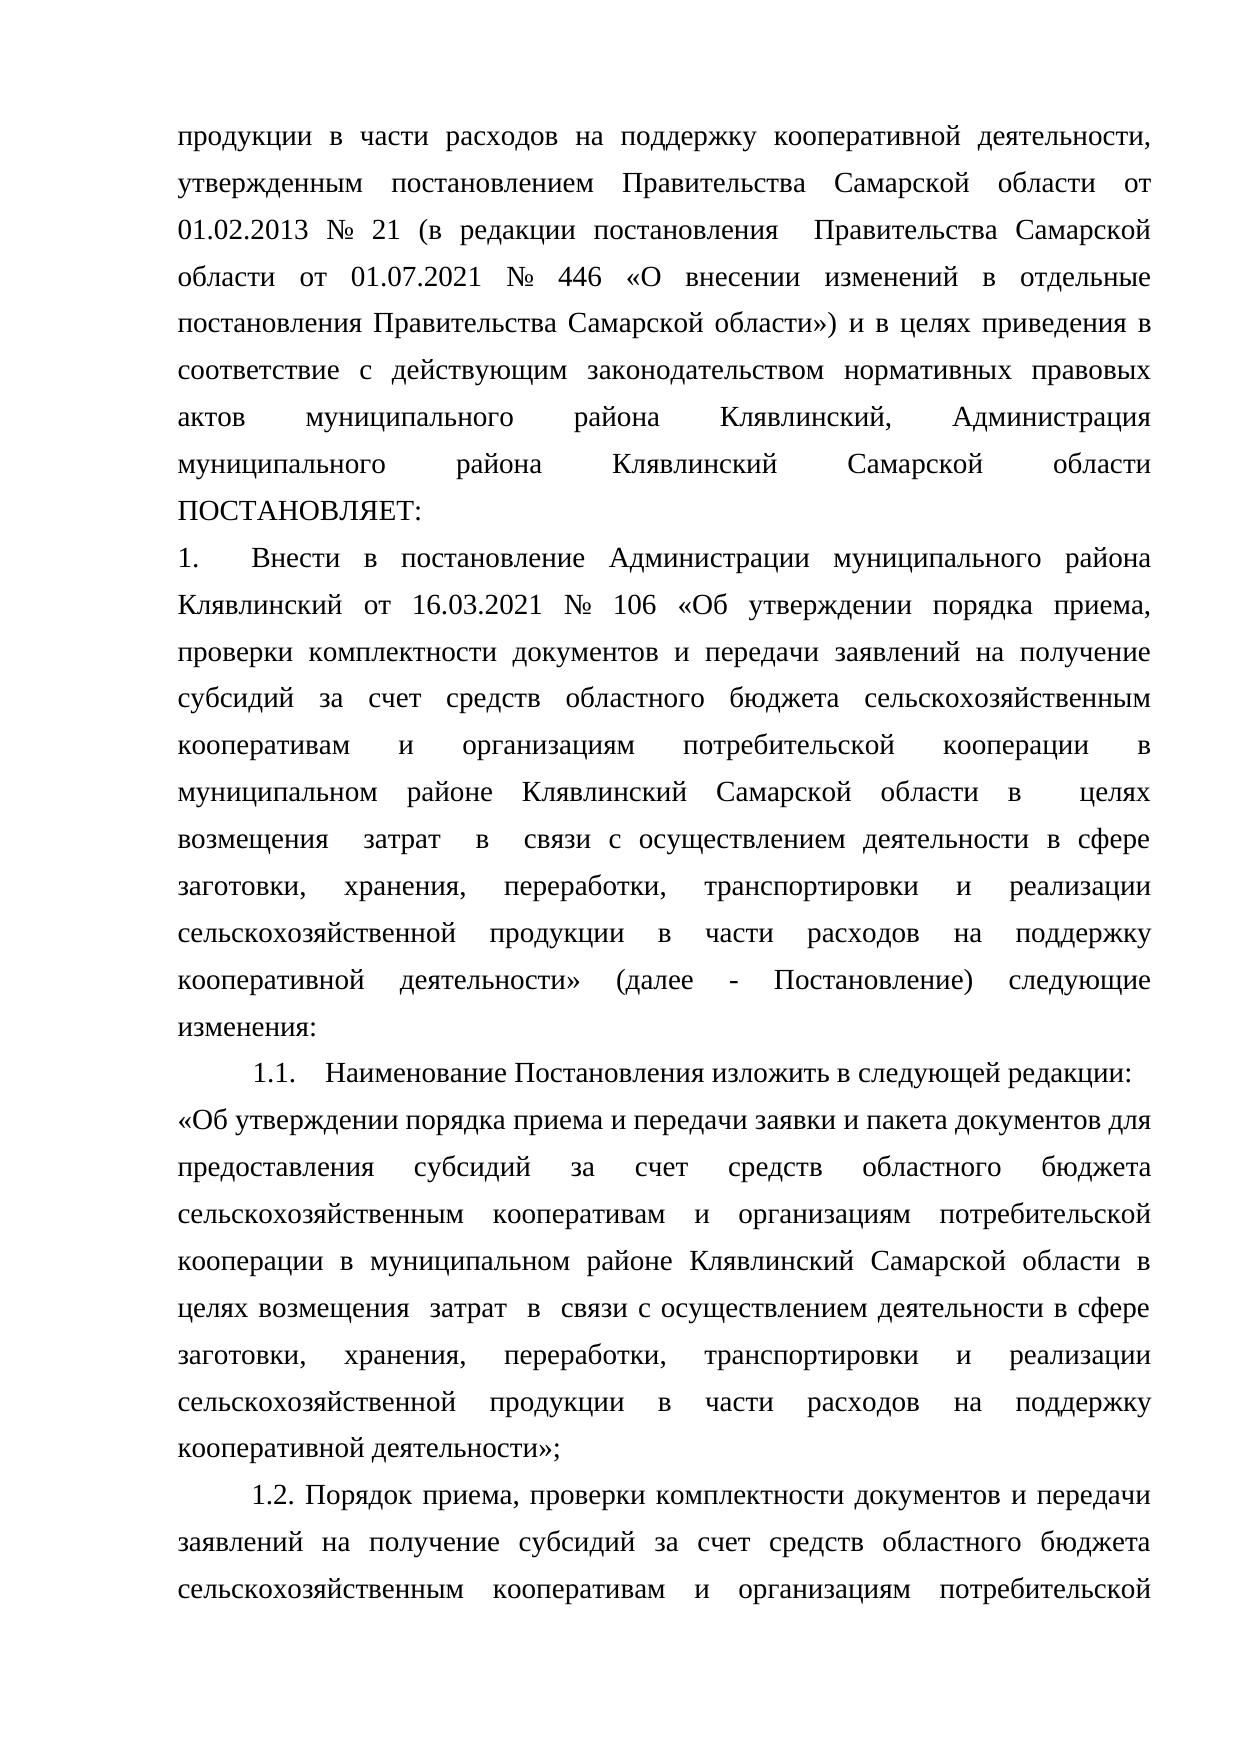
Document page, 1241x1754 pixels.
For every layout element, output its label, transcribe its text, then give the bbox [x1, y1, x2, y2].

list «Об утверждении порядка приема и передачи заявки и пакета документов для предоставления субсидий за счет средств областного бюджета сельскохозяйственным кооперативам и организациям потребительской кооперации в муниципальном районе Клявлинский Самарской области в целях возмещения затрат в связи с осуществлением деятельности в сфере заготовки, хранения, переработки, транспортировки и реализации сельскохозяйственной продукции в части расходов на поддержку кооперативной деятельности»; [177, 1102, 1152, 1464]
list 1.1. Наименование Постановления изложить в следующей редакции: [252, 1056, 1152, 1089]
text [177, 118, 1152, 527]
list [177, 1477, 1152, 1605]
list Внести в постановление Администрации муниципального района Клявлинский от 16.03.2021 № 106 «Об утверждении порядка приема, проверки комплектности документов и передачи заявлений на получение субсидий за счет средств областного бюджета сельскохозяйственным кооперативам и организациям потребительской кооперации в муниципальном районе Клявлинский Самарской области в целях возмещения затрат в связи с осуществлением деятельности в сфере заготовки, хранения, переработки, транспортировки и реализации сельскохозяйственной продукции в части расходов на поддержку кооперативной деятельности» (далее - Постановление) следующие изменения: [177, 540, 1152, 1042]
